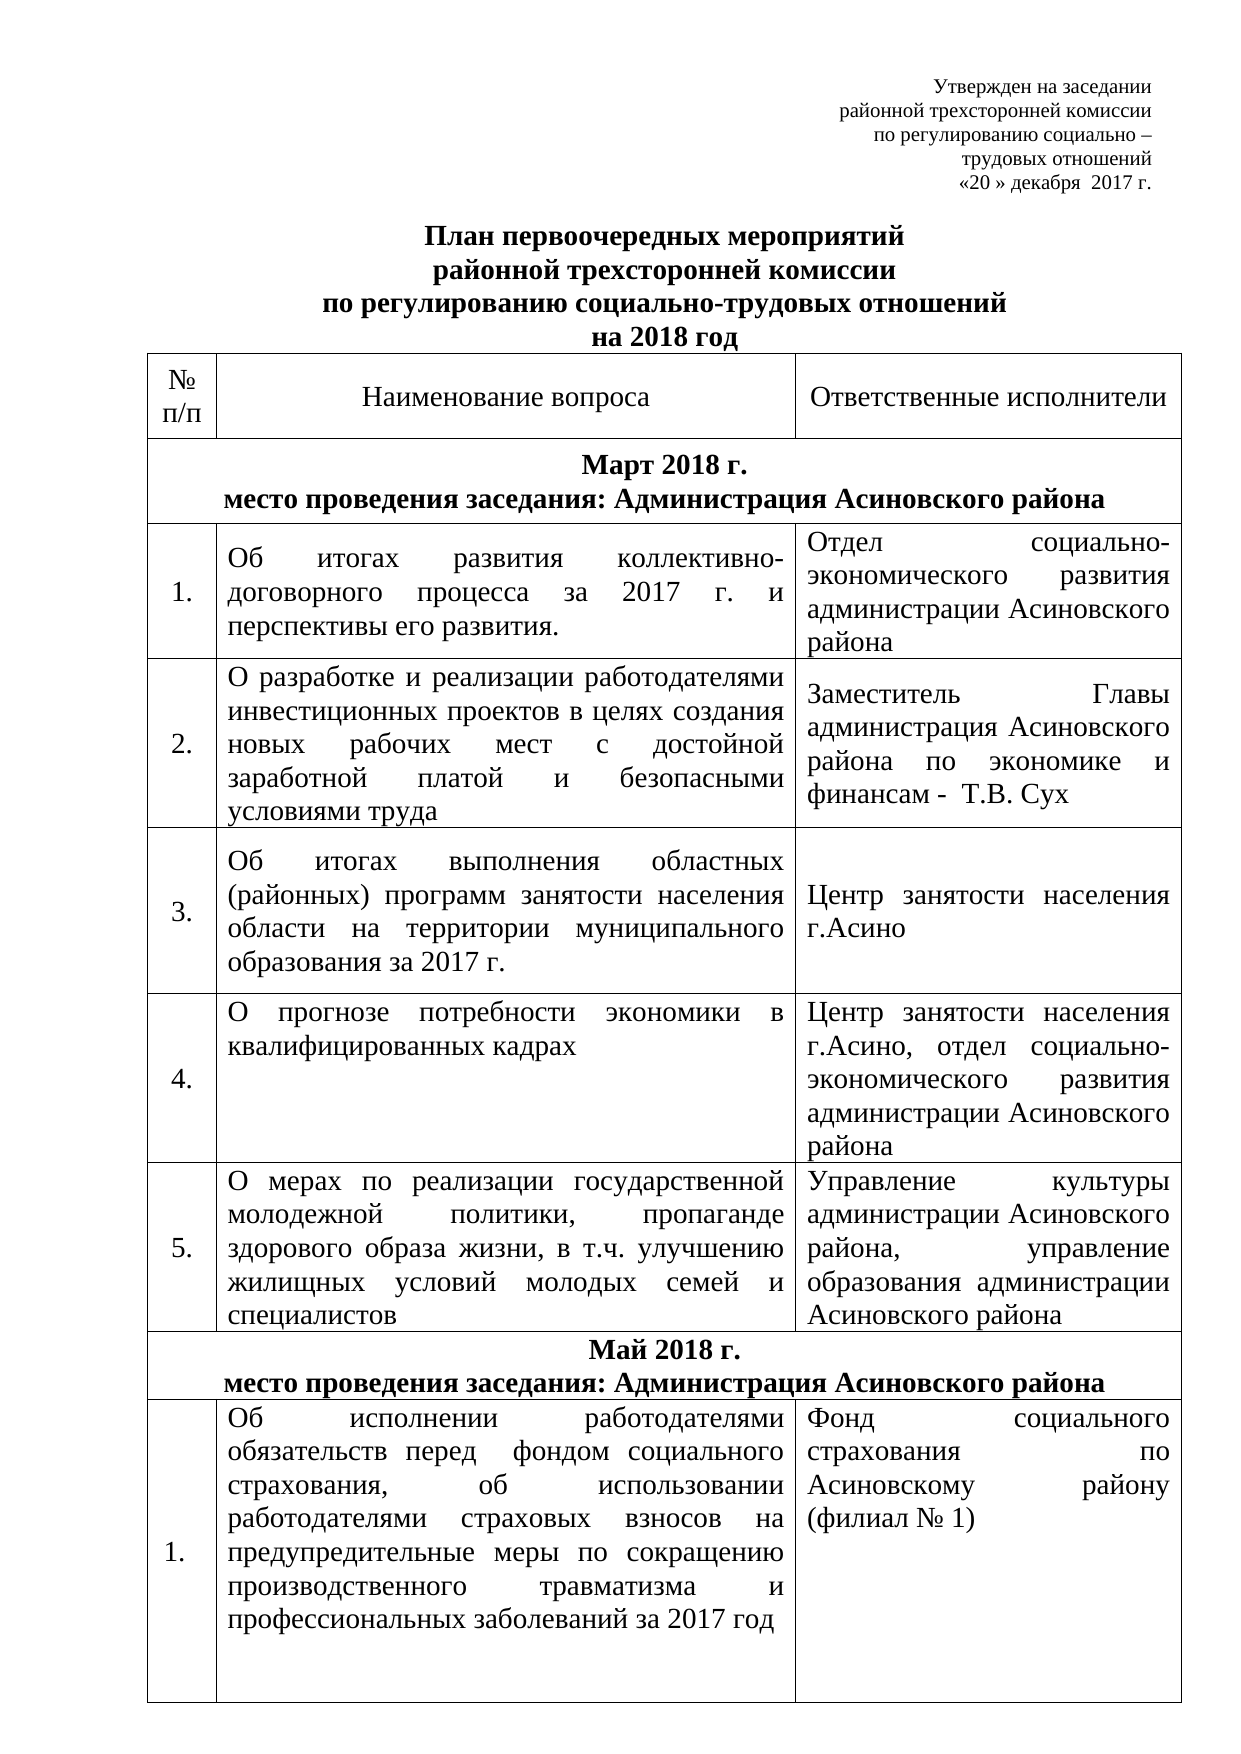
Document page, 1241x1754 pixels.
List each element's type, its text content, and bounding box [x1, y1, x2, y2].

table_cell Об итогах выполнения областных (районных) программ занятости населения области на территории муниципального образования за 2017 г. [217, 828, 795, 993]
table_header Ответственные исполнители [796, 354, 1181, 438]
table_cell Фонд социального страхования по Асиновскому району (филиал № 1) [796, 1400, 1181, 1702]
text Утвержден на заседании [177, 74, 1152, 98]
text трудовых отношений [177, 146, 1152, 170]
table_cell Управление культуры администрации Асиновского района, управление образования администрации Асиновского района [796, 1163, 1181, 1331]
table_cell Отдел социально-экономического развития администрации Асиновского района [796, 524, 1181, 658]
text районной трехсторонней комиссии [177, 98, 1152, 122]
text План первоочередных мероприятий [177, 218, 1152, 252]
table_cell 5. [148, 1163, 216, 1331]
table_cell Центр занятости населения г.Асино, отдел социально-экономического развития администрации Асиновского района [796, 994, 1181, 1162]
table_cell [148, 1400, 216, 1702]
table_cell Март 2018 г. место проведения заседания: Администрация Асиновского района [148, 439, 1181, 523]
table_header № п/п [148, 354, 216, 438]
table_cell 1. [148, 524, 216, 658]
table_cell 4. [148, 994, 216, 1162]
text по регулированию социально – [177, 122, 1152, 146]
table_cell Май 2018 г. место проведения заседания: Администрация Асиновского района [148, 1332, 1181, 1399]
table_cell О разработке и реализации работодателями инвестиционных проектов в целях создания новых рабочих мест с достойной заработной платой и безопасными условиями труда [217, 659, 795, 827]
table_header Наименование вопроса [217, 354, 795, 438]
table_cell Заместитель Главы администрация Асиновского района по экономике и финансам - Т.В. Сух [796, 659, 1181, 827]
table_cell О прогнозе потребности экономики в квалифицированных кадрах [217, 994, 795, 1162]
text районной трехсторонней комиссии [177, 252, 1152, 285]
table_cell 3. [148, 828, 216, 993]
text «20 » декабря 2017 г. [177, 170, 1152, 194]
table_cell О мерах по реализации государственной молодежной политики, пропаганде здорового образа жизни, в т.ч. улучшению жилищных условий молодых семей и специалистов [217, 1163, 795, 1331]
table_cell 2. [148, 659, 216, 827]
text на 2018 год [177, 319, 1152, 352]
table_cell Об исполнении работодателями обязательств перед фондом социального страхования, об использовании работодателями страховых взносов на предупредительные меры по сокращению производственного травматизма и профессиональных заболеваний за 2017 год [217, 1400, 795, 1702]
table_cell Центр занятости населения г.Асино [796, 828, 1181, 993]
table_cell Об итогах развития коллективно-договорного процесса за 2017 г. и перспективы его развития. [217, 524, 795, 658]
text по регулированию социально-трудовых отношений [177, 285, 1152, 319]
